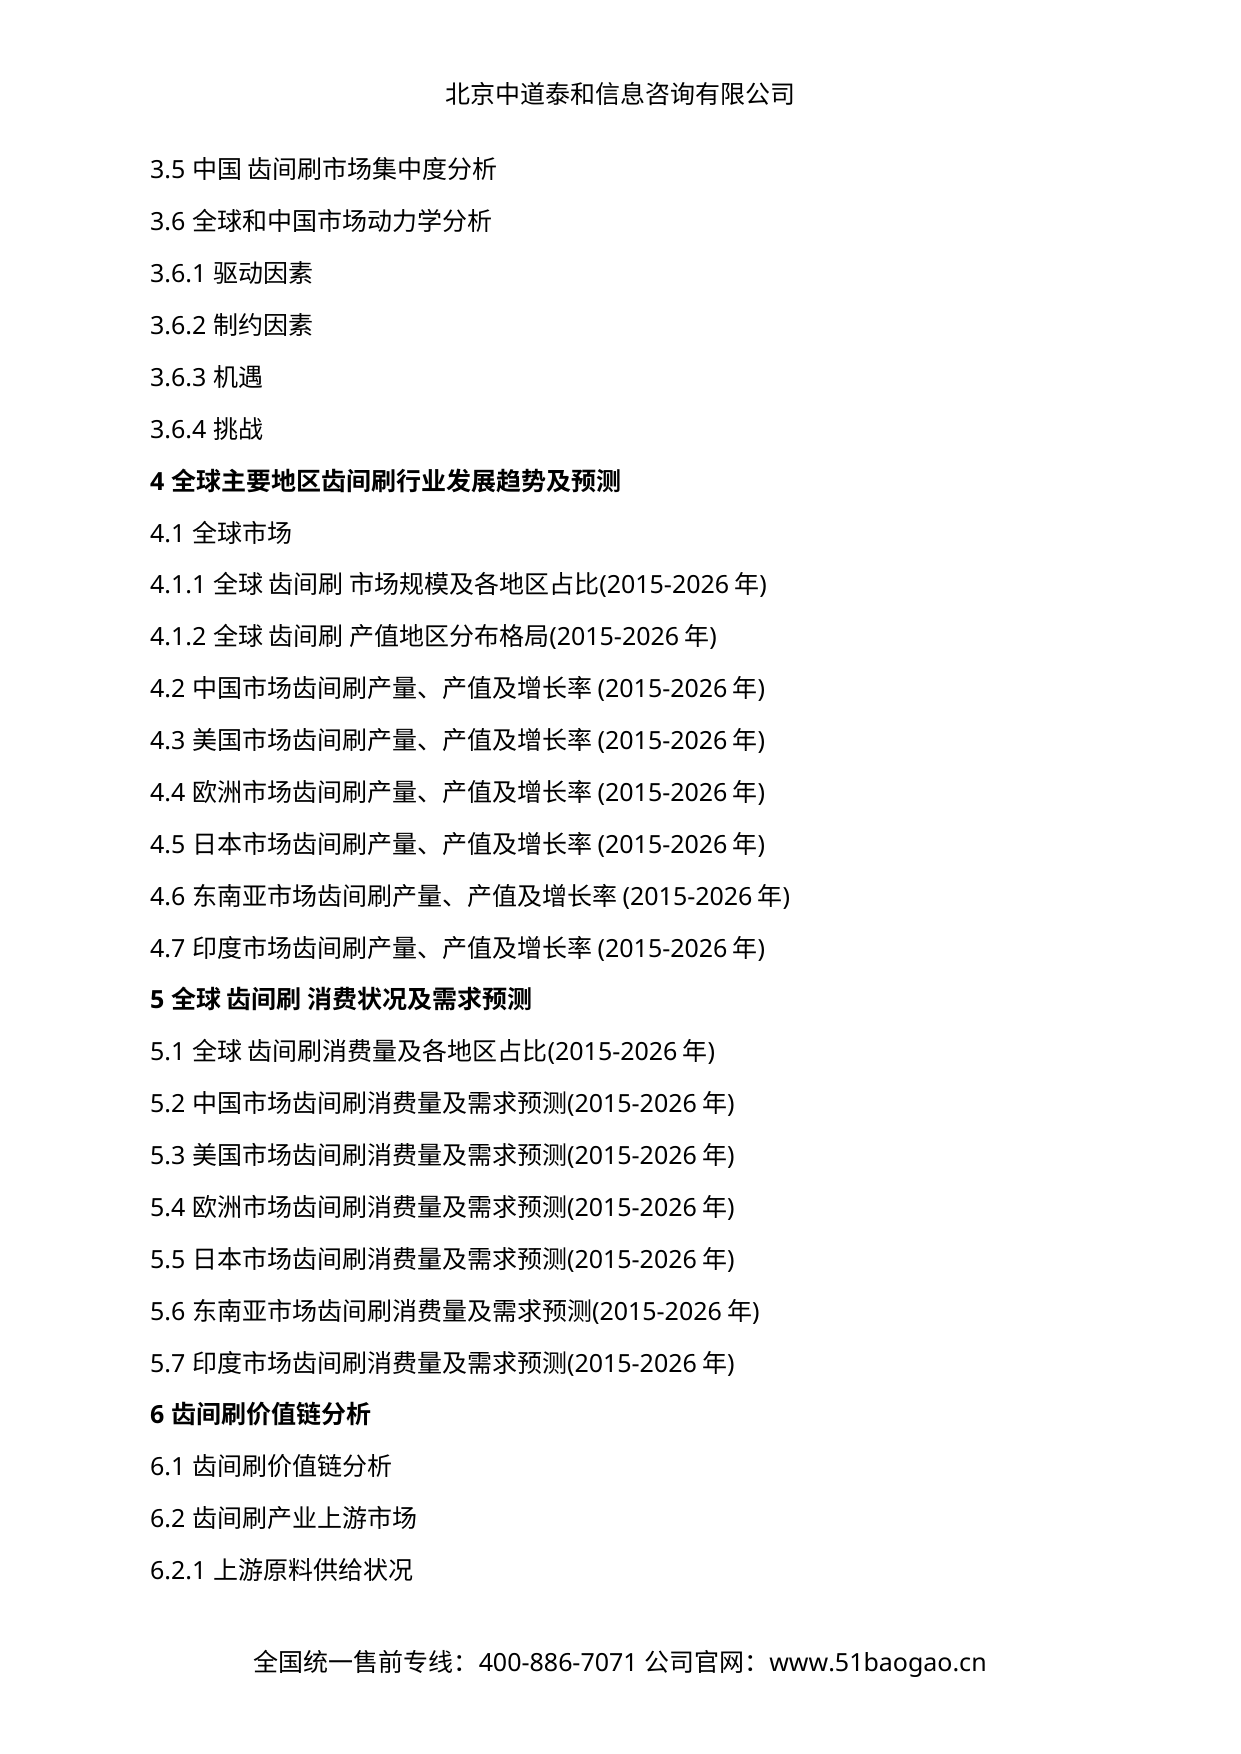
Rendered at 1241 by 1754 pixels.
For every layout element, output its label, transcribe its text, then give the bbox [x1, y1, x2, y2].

text 5.3 美国市场齿间刷消费量及需求预测(2015-2026年) [150, 1136, 1090, 1172]
text 3.6.4 挑战 [150, 409, 1090, 446]
text 3.6.1 驱动因素 [150, 254, 1090, 290]
text 5.2 中国市场齿间刷消费量及需求预测(2015-2026年) [150, 1084, 1090, 1120]
text 3.5 中国 齿间刷市场集中度分析 [150, 150, 1090, 186]
text 4.1 全球市场 [150, 513, 1090, 549]
text 5 全球 齿间刷 消费状况及需求预测 [150, 980, 1090, 1016]
text 4.1.2 全球 齿间刷 产值地区分布格局(2015-2026年) [150, 617, 1090, 653]
text 3.6.2 制约因素 [150, 306, 1090, 342]
text 5.4 欧洲市场齿间刷消费量及需求预测(2015-2026年) [150, 1187, 1090, 1224]
text 3.6 全球和中国市场动力学分析 [150, 202, 1090, 238]
text 4.7 印度市场齿间刷产量、产值及增长率 (2015-2026年) [150, 928, 1090, 964]
text 4.1.1 全球 齿间刷 市场规模及各地区占比(2015-2026年) [150, 565, 1090, 601]
text 5.1 全球 齿间刷消费量及各地区占比(2015-2026年) [150, 1032, 1090, 1068]
text 4 全球主要地区齿间刷行业发展趋势及预测 [150, 461, 1090, 497]
text 5.7 印度市场齿间刷消费量及需求预测(2015-2026年) [150, 1343, 1090, 1379]
text 4.5 日本市场齿间刷产量、产值及增长率 (2015-2026年) [150, 824, 1090, 861]
text 6.1 齿间刷价值链分析 [150, 1447, 1090, 1483]
text 4.6 东南亚市场齿间刷产量、产值及增长率 (2015-2026年) [150, 876, 1090, 912]
text 4.4 欧洲市场齿间刷产量、产值及增长率 (2015-2026年) [150, 772, 1090, 809]
text 3.6.3 机遇 [150, 357, 1090, 394]
text 4.2 中国市场齿间刷产量、产值及增长率 (2015-2026年) [150, 669, 1090, 705]
text 6.2.1 上游原料供给状况 [150, 1551, 1090, 1587]
text 5.6 东南亚市场齿间刷消费量及需求预测(2015-2026年) [150, 1291, 1090, 1327]
text 6 齿间刷价值链分析 [150, 1395, 1090, 1431]
text 6.2 齿间刷产业上游市场 [150, 1499, 1090, 1535]
text 5.5 日本市场齿间刷消费量及需求预测(2015-2026年) [150, 1239, 1090, 1276]
text 4.3 美国市场齿间刷产量、产值及增长率 (2015-2026年) [150, 721, 1090, 757]
